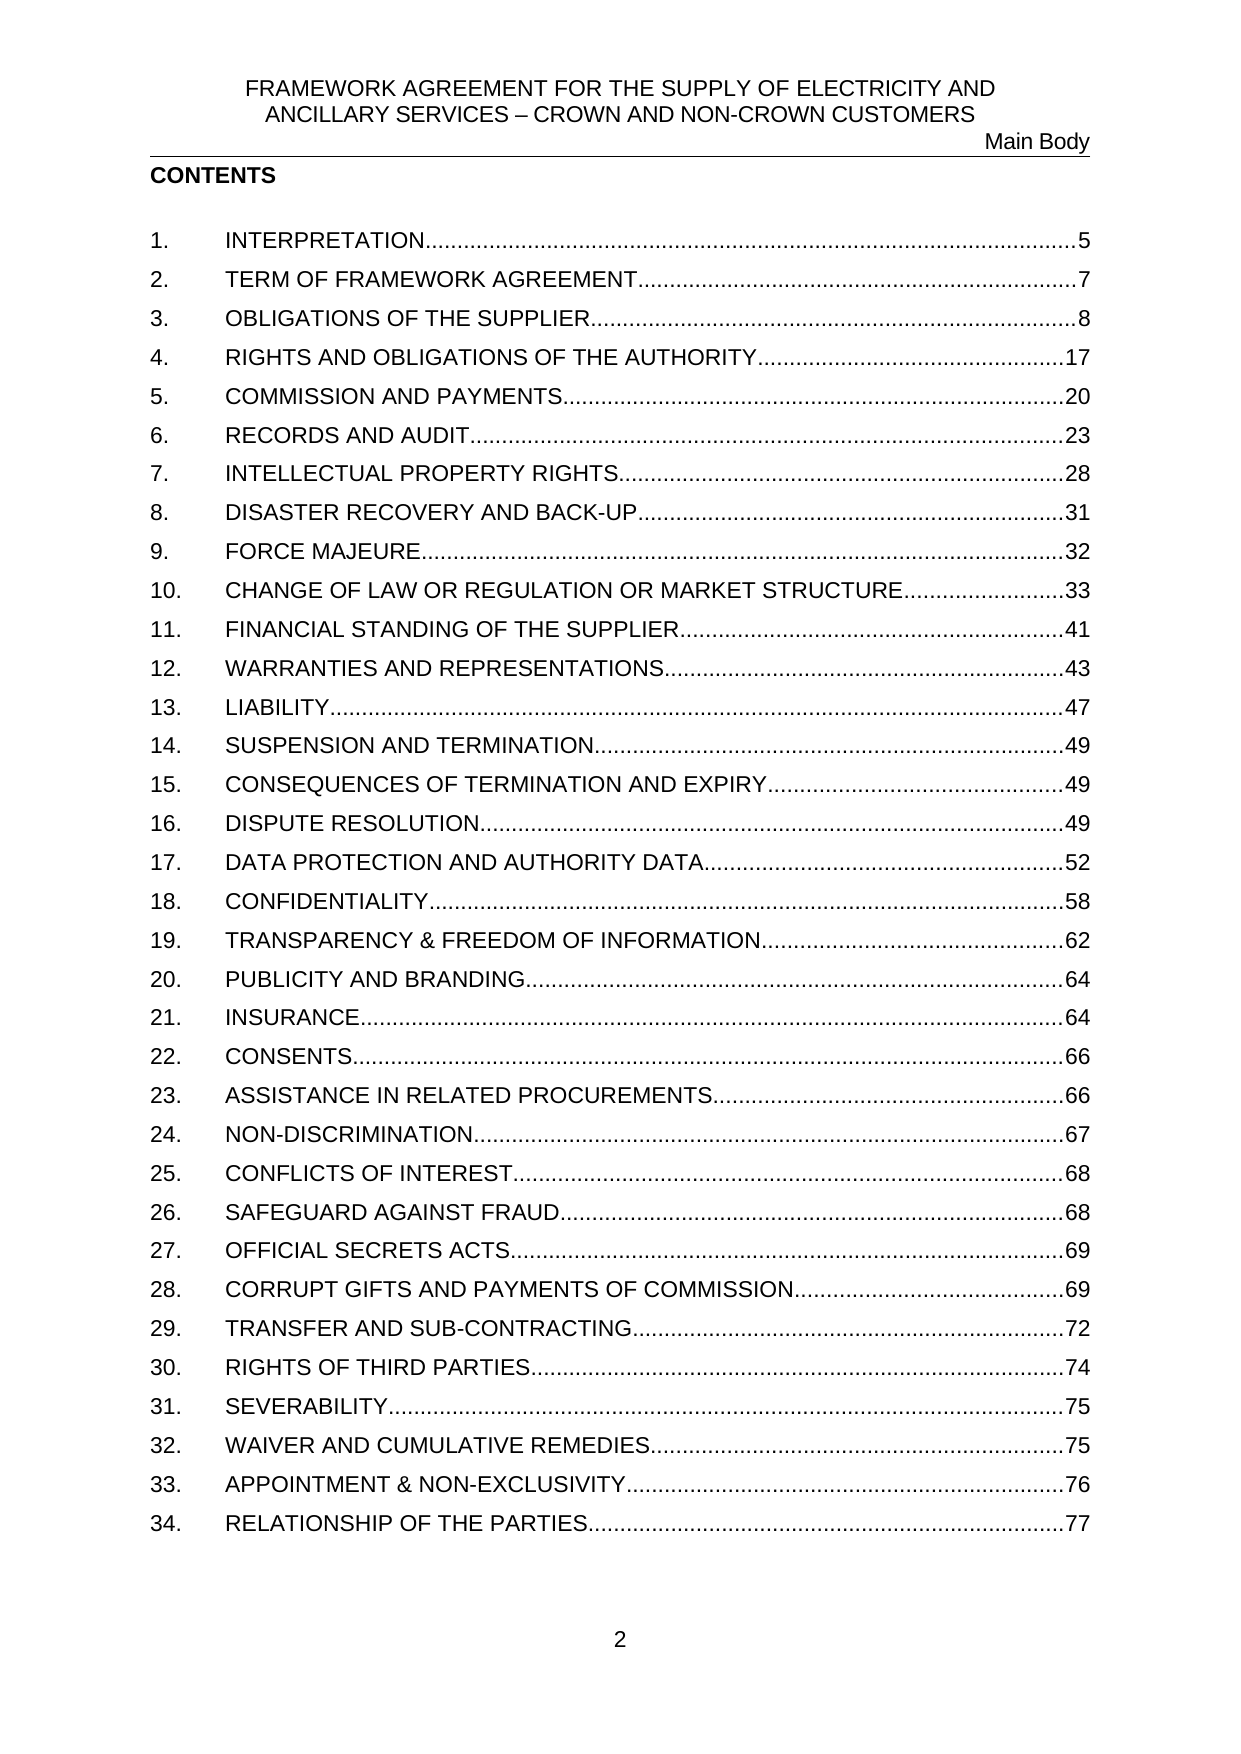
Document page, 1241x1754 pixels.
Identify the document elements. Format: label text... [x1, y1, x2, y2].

text 1. INTERPRETATION 5 [150, 227, 1090, 254]
text 9. FORCE MAJEURE 32 [150, 538, 1090, 564]
text 23. ASSISTANCE IN RELATED PROCUREMENTS 66 [150, 1082, 1090, 1108]
text 16. DISPUTE RESOLUTION 49 [150, 810, 1090, 836]
text 31. SEVERABILITY 75 [150, 1393, 1090, 1419]
text 14. SUSPENSION AND TERMINATION 49 [150, 732, 1090, 759]
text 27. OFFICIAL SECRETS ACTS 69 [150, 1237, 1090, 1264]
text 29. TRANSFER AND SUB-CONTRACTING 72 [150, 1315, 1090, 1342]
text 10. CHANGE OF LAW OR REGULATION OR MARKET STRUCTURE 33 [150, 577, 1090, 603]
text 33. APPOINTMENT & NON-EXCLUSIVITY 76 [150, 1471, 1090, 1497]
text 2. TERM OF FRAMEWORK AGREEMENT 7 [150, 266, 1090, 292]
text 7. INTELLECTUAL PROPERTY RIGHTS 28 [150, 460, 1090, 487]
text 30. RIGHTS OF THIRD PARTIES 74 [150, 1354, 1090, 1380]
text 24. NON-DISCRIMINATION 67 [150, 1121, 1090, 1147]
text 17. DATA PROTECTION AND AUTHORITY DATA 52 [150, 849, 1090, 875]
text 22. CONSENTS 66 [150, 1043, 1090, 1069]
text 19. TRANSPARENCY & FREEDOM OF INFORMATION 62 [150, 927, 1090, 953]
text 12. WARRANTIES AND REPRESENTATIONS 43 [150, 655, 1090, 681]
text 21. INSURANCE 64 [150, 1004, 1090, 1031]
text 13. LIABILITY 47 [150, 693, 1090, 720]
text 5. COMMISSION AND PAYMENTS 20 [150, 383, 1090, 409]
text 20. PUBLICITY AND BRANDING 64 [150, 966, 1090, 992]
text CONTENTS [150, 157, 1090, 188]
text 4. RIGHTS AND OBLIGATIONS OF THE AUTHORITY 17 [150, 344, 1090, 370]
text 26. SAFEGUARD AGAINST FRAUD 68 [150, 1199, 1090, 1225]
text 32. WAIVER AND CUMULATIVE REMEDIES 75 [150, 1432, 1090, 1458]
text 8. DISASTER RECOVERY AND BACK-UP 31 [150, 499, 1090, 526]
text 15. CONSEQUENCES OF TERMINATION AND EXPIRY 49 [150, 771, 1090, 798]
text 18. CONFIDENTIALITY 58 [150, 888, 1090, 914]
text 3. OBLIGATIONS OF THE SUPPLIER 8 [150, 305, 1090, 331]
text 28. CORRUPT GIFTS AND PAYMENTS OF COMMISSION 69 [150, 1276, 1090, 1303]
text 6. RECORDS AND AUDIT 23 [150, 422, 1090, 448]
text 25. CONFLICTS OF INTEREST 68 [150, 1160, 1090, 1186]
text 11. FINANCIAL STANDING OF THE SUPPLIER 41 [150, 616, 1090, 642]
text 34. RELATIONSHIP OF THE PARTIES 77 [150, 1509, 1090, 1536]
